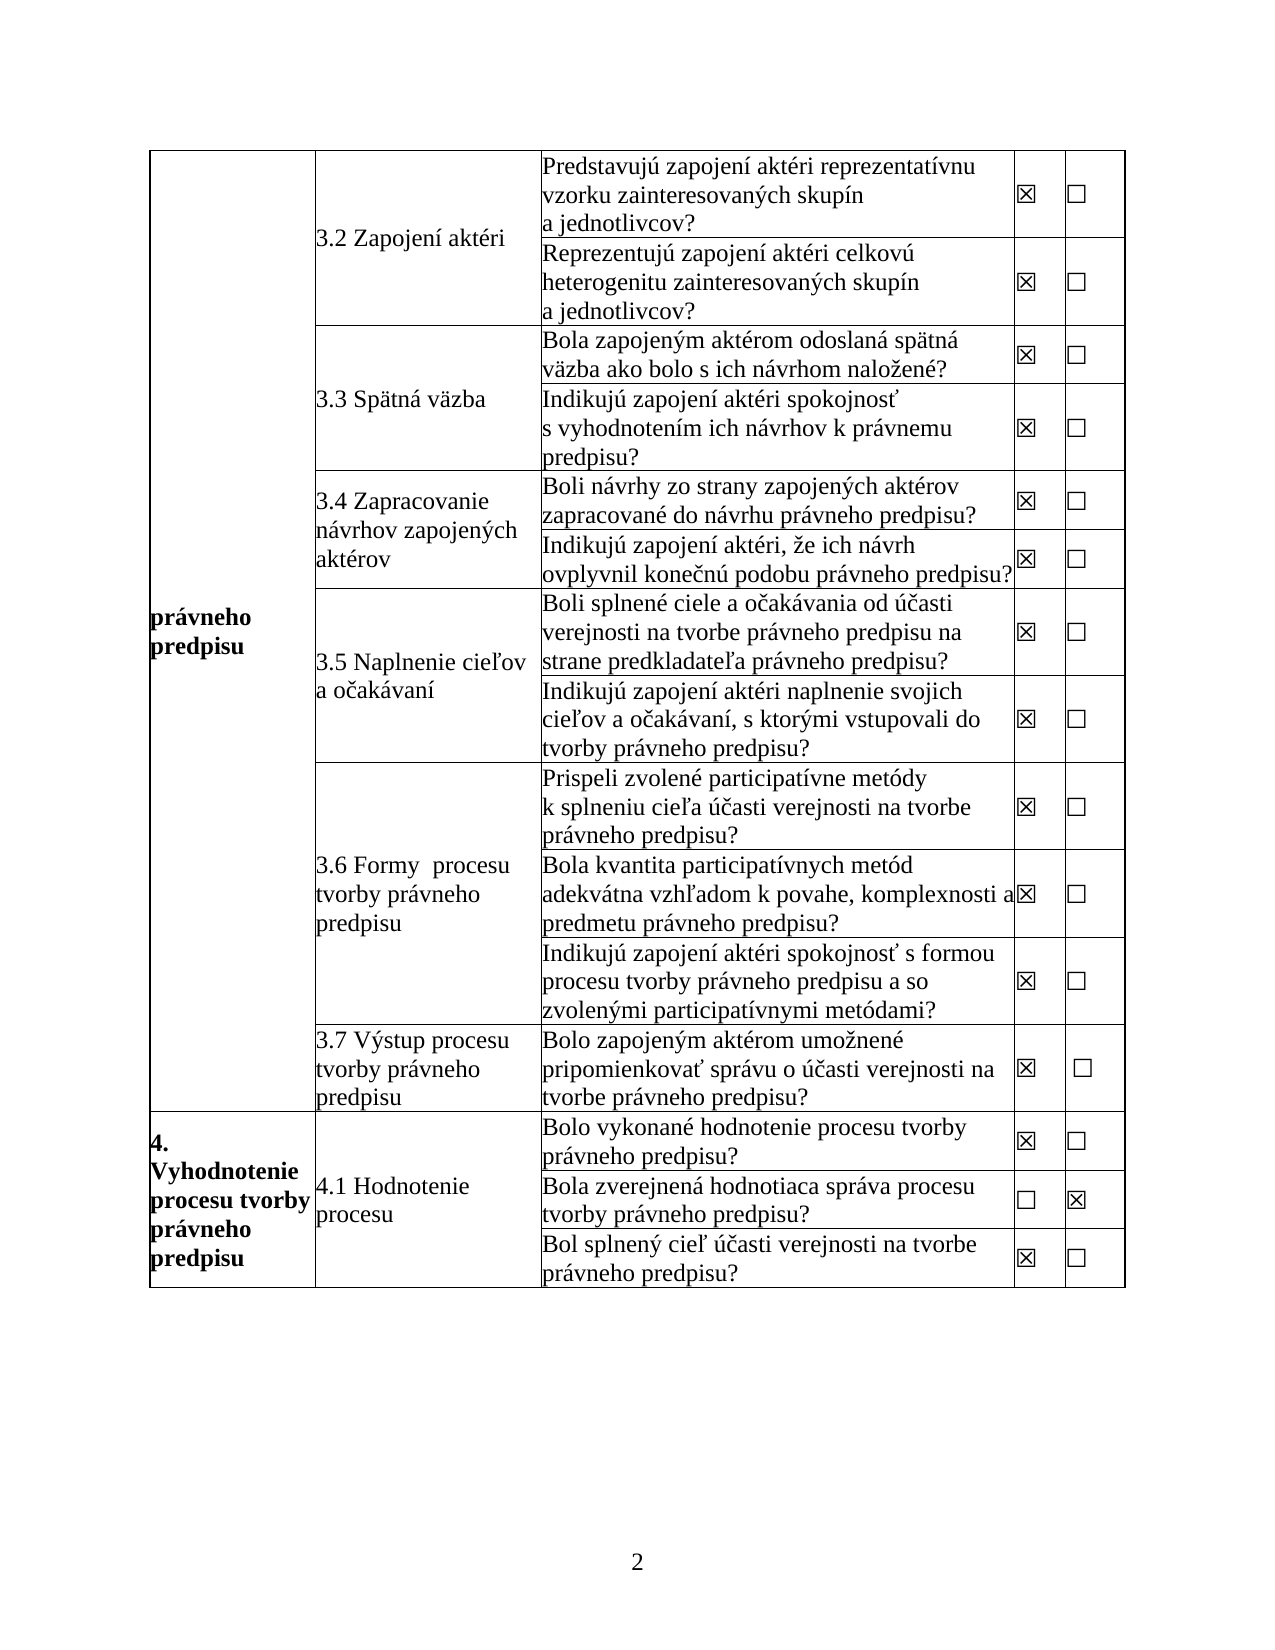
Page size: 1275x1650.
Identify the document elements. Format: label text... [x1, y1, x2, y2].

table_cell ☐ [1066, 763, 1124, 849]
table_cell Bola zverejnená hodnotiaca správa procesu tvorby právneho predpisu? [542, 1171, 1014, 1228]
table_cell Prispeli zvolené participatívne metódy k splneniu cieľa účasti verejnosti na tvorbe právneho predpisu? [542, 763, 1014, 849]
table_cell ☐ [1015, 1171, 1065, 1228]
table_cell ☒ [1015, 676, 1065, 762]
table_cell ☐ [1066, 326, 1124, 383]
table_cell ☒ [1015, 151, 1065, 237]
table_cell Boli splnené ciele a očakávania od účasti verejnosti na tvorbe právneho predpisu na strane predkladateľa právneho predpisu? [542, 589, 1014, 675]
table_cell ☐ [1066, 589, 1124, 675]
table_cell ☒ [1015, 384, 1065, 470]
table_cell ☒ [1015, 1112, 1065, 1170]
table_cell ☒ [1015, 589, 1065, 675]
table_cell ☐ [1066, 151, 1124, 237]
table_cell 3.4 Zapracovanie návrhov zapojených aktérov [316, 471, 541, 587]
table_cell 3.6 Formy procesu tvorby právneho predpisu [316, 763, 541, 1024]
table_cell ☒ [1015, 850, 1065, 937]
table_cell Bola zapojeným aktérom odoslaná spätná väzba ako bolo s ich návrhom naložené? [542, 326, 1014, 383]
table_cell ☐ [1066, 676, 1124, 762]
table_cell Bol splnený cieľ účasti verejnosti na tvorbe právneho predpisu? [542, 1229, 1014, 1287]
table_cell 3.3 Spätná väzba [316, 326, 541, 470]
table_cell ☐ [1066, 471, 1124, 529]
table_cell 4.1 Hodnotenie procesu [316, 1112, 541, 1287]
table_cell Indikujú zapojení aktéri spokojnosť s vyhodnotením ich návrhov k právnemu predpisu? [542, 384, 1014, 470]
table_cell ☐ [1066, 1229, 1124, 1287]
table_cell ☐ [1066, 238, 1124, 324]
table_cell Boli návrhy zo strany zapojených aktérov zapracované do návrhu právneho predpisu? [542, 471, 1014, 529]
table_cell 3.7 Výstup procesu tvorby právneho predpisu [316, 1025, 541, 1111]
table_cell Bola kvantita participatívnych metód adekvátna vzhľadom k povahe, komplexnosti a predmetu právneho predpisu? [542, 850, 1014, 937]
table_cell Bolo vykonané hodnotenie procesu tvorby právneho predpisu? [542, 1112, 1014, 1170]
table_cell ☐ [1066, 938, 1124, 1024]
table_cell ☐ [1066, 1025, 1124, 1111]
table_cell ☒ [1015, 471, 1065, 529]
table_cell ☒ [1015, 763, 1065, 849]
table_cell ☒ [1015, 530, 1065, 587]
table_cell 3.2 Zapojení aktéri [316, 151, 541, 324]
table_cell Bolo zapojeným aktérom umožnené pripomienkovať správu o účasti verejnosti na tvorbe právneho predpisu? [542, 1025, 1014, 1111]
table_cell ☐ [1066, 850, 1124, 937]
table_cell ☒ [1015, 1025, 1065, 1111]
table_cell ☐ [1066, 384, 1124, 470]
table_cell ☒ [1066, 1171, 1124, 1228]
table_cell Indikujú zapojení aktéri spokojnosť s formou procesu tvorby právneho predpisu a so zvolenými participatívnymi metódami? [542, 938, 1014, 1024]
table_cell ☒ [1015, 938, 1065, 1024]
table_cell Indikujú zapojení aktéri naplnenie svojich cieľov a očakávaní, s ktorými vstupovali do tvorby právneho predpisu? [542, 676, 1014, 762]
table_cell ☒ [1015, 1229, 1065, 1287]
table_cell ☐ [1066, 1112, 1124, 1170]
table_cell Indikujú zapojení aktéri, že ich návrh ovplyvnil konečnú podobu právneho predpisu? [542, 530, 1014, 587]
table_cell 3.5 Naplnenie cieľov a očakávaní [316, 589, 541, 762]
table_cell ☒ [1015, 238, 1065, 324]
table_cell 4. Vyhodnotenie procesu tvorby právneho predpisu [151, 1112, 315, 1287]
table_cell Predstavujú zapojení aktéri reprezentatívnu vzorku zainteresovaných skupín a jednotlivcov? [542, 151, 1014, 237]
table_cell ☐ [1066, 530, 1124, 587]
table_cell ☒ [1015, 326, 1065, 383]
table_cell Reprezentujú zapojení aktéri celkovú heterogenitu zainteresovaných skupín a jednotlivcov? [542, 238, 1014, 324]
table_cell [151, 151, 315, 1111]
